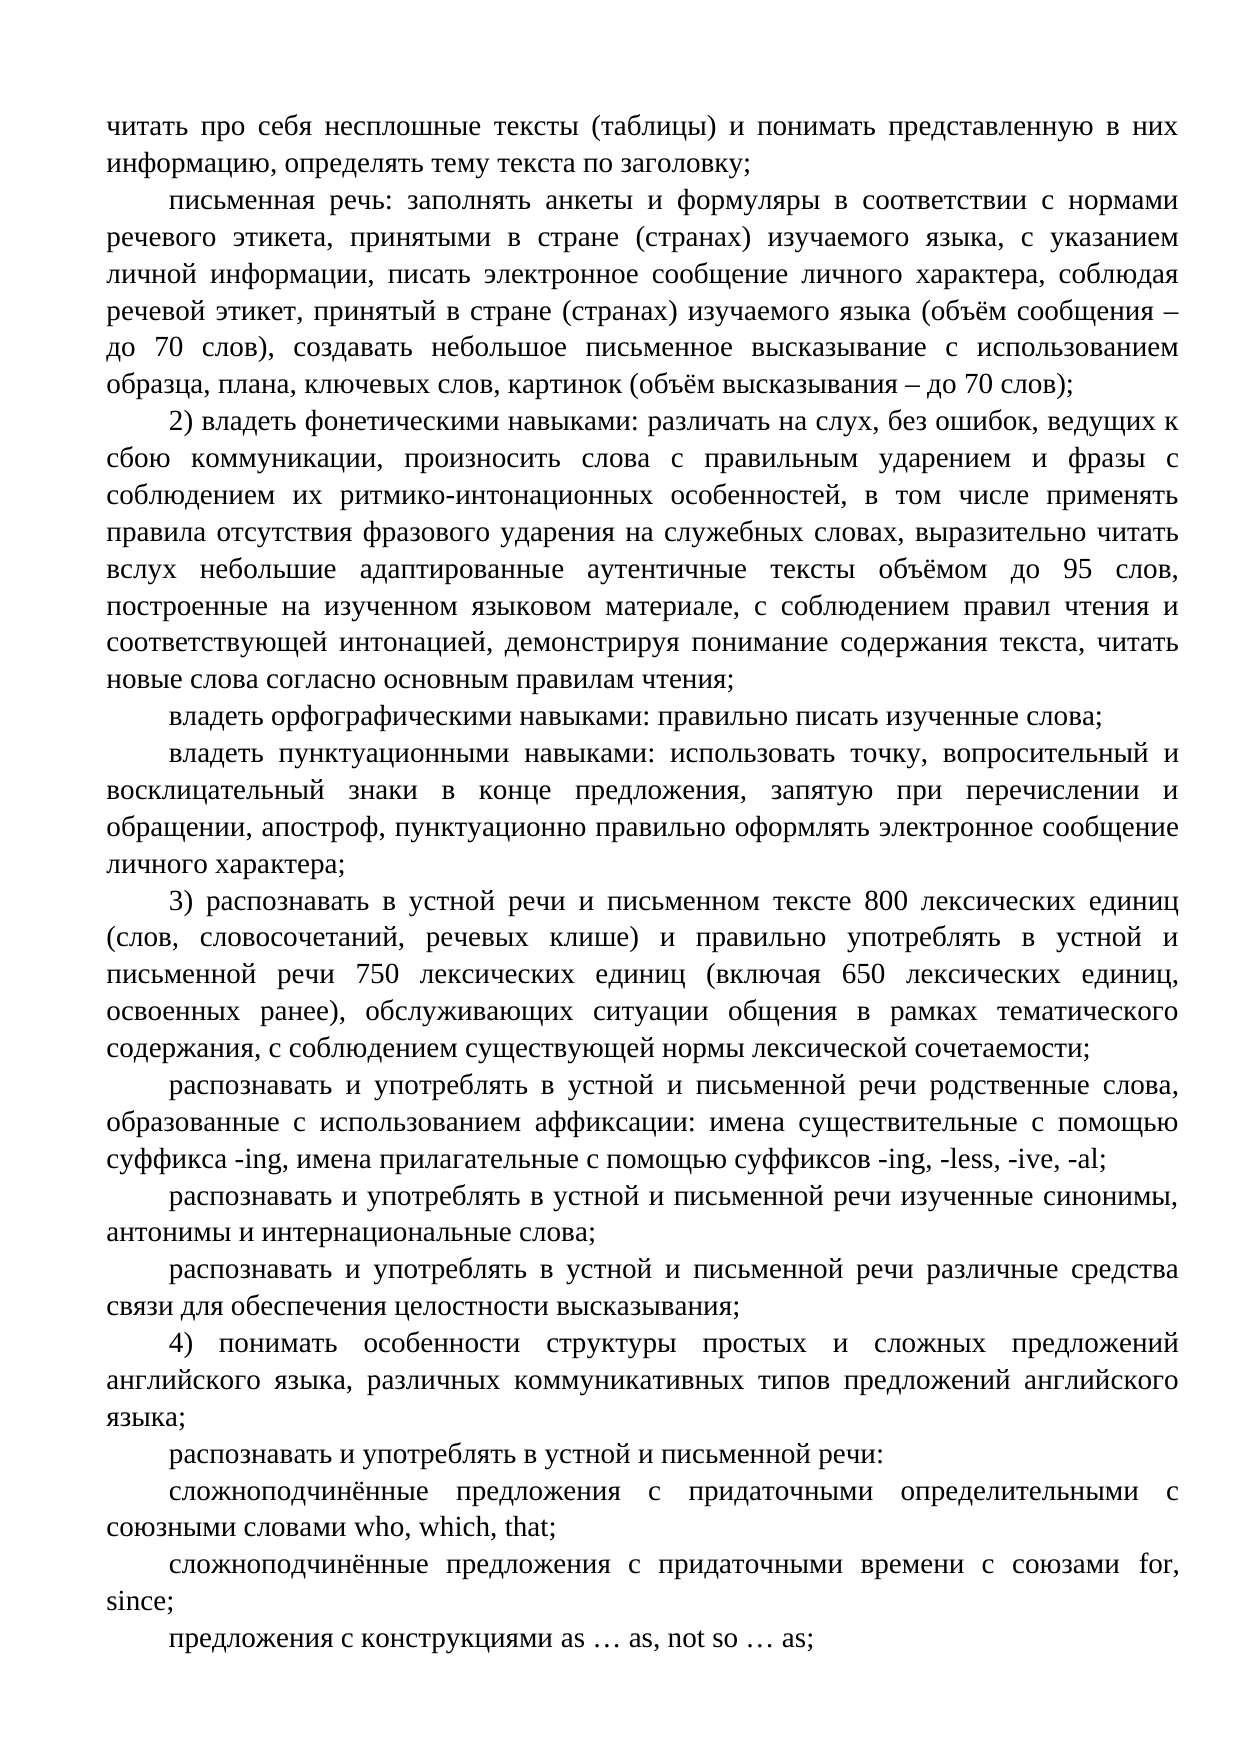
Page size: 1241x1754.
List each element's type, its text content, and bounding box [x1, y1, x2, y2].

text распознавать и употреблять в устной и письменной речи родственные слова, образованные с использованием аффиксации: имена существительные с помощью суффикса -ing, имена прилагательные с помощью суффиксов -ing, -less, -ive, -al; [106, 1067, 1180, 1174]
text сложноподчинённые предложения с придаточными времени с союзами for, since; [106, 1546, 1180, 1617]
text распознавать и употреблять в устной и письменной речи различные средства связи для обеспечения целостности высказывания; [106, 1251, 1180, 1322]
text владеть орфографическими навыками: правильно писать изученные слова; [106, 698, 1180, 732]
text предложения с конструкциями as … as, not so … as; [106, 1620, 1180, 1654]
text 3) распознавать в устной речи и письменном тексте 800 лексических единиц (слов, словосочетаний, речевых клише) и правильно употреблять в устной и письменной речи 750 лексических единиц (включая 650 лексических единиц, освоенных ранее), обслуживающих ситуации общения в рамках тематического содержания, с соблюдением существующей нормы лексической сочетаемости; [106, 883, 1180, 1064]
text письменная речь: заполнять анкеты и формуляры в соответствии с нормами речевого этикета, принятыми в стране (странах) изучаемого языка, с указанием личной информации, писать электронное сообщение личного характера, соблюдая речевой этикет, принятый в стране (странах) изучаемого языка (объём сообщения – до 70 слов), создавать небольшое письменное высказывание с использованием образца, плана, ключевых слов, картинок (объём высказывания – до 70 слов); [106, 182, 1180, 400]
text владеть пунктуационными навыками: использовать точку, вопросительный и восклицательный знаки в конце предложения, запятую при перечислении и обращении, апостроф, пунктуационно правильно оформлять электронное сообщение личного характера; [106, 735, 1180, 879]
text сложноподчинённые предложения с придаточными определительными с союзными словами who, which, that; [106, 1473, 1180, 1543]
text 4) понимать особенности структуры простых и сложных предложений английского языка, различных коммуникативных типов предложений английского языка; [106, 1325, 1180, 1432]
text распознавать и употреблять в устной и письменной речи: [106, 1436, 1180, 1469]
text распознавать и употреблять в устной и письменной речи изученные синонимы, антонимы и интернациональные слова; [106, 1178, 1180, 1248]
text 2) владеть фонетическими навыками: различать на слух, без ошибок, ведущих к сбою коммуникации, произносить слова с правильным ударением и фразы с соблюдением их ритмико-интонационных особенностей, в том числе применять правила отсутствия фразового ударения на служебных словах, выразительно читать вслух небольшие адаптированные аутентичные тексты объёмом до 95 слов, построенные на изученном языковом материале, с соблюдением правил чтения и соответствующей интонацией, демонстрируя понимание содержания текста, читать новые слова согласно основным правилам чтения; [106, 403, 1180, 695]
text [106, 108, 1180, 179]
